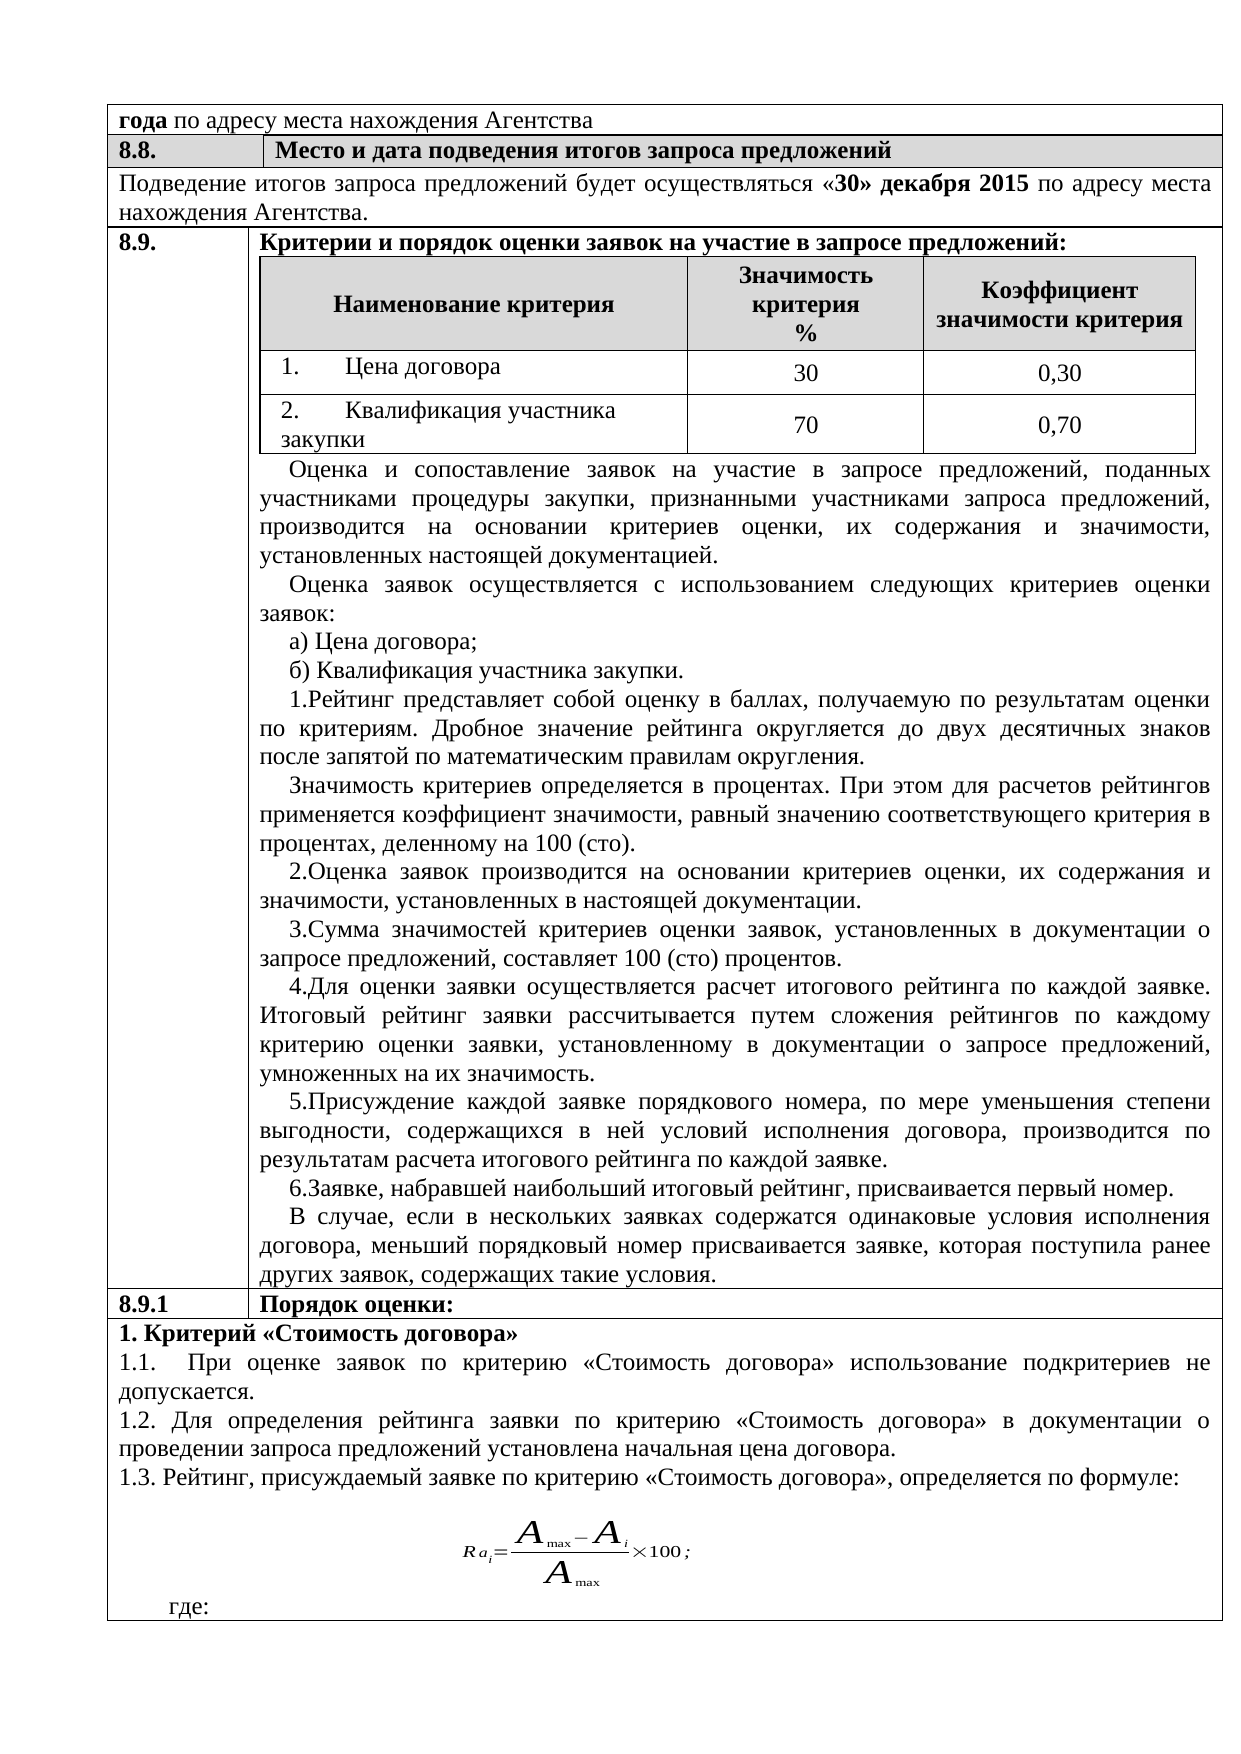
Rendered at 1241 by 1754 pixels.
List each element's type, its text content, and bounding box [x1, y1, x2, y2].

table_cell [108, 105, 1222, 134]
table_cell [108, 1319, 1222, 1619]
table_cell Порядок оценки: [249, 1289, 1222, 1317]
table_cell 8.9.1 [108, 1289, 248, 1317]
table_cell Подведение итогов запроса предложений будет осуществляться «30» декабря 2015 по адресу места нахождения Агентства. [108, 168, 1222, 226]
table_cell Критерии и порядок оценки заявок на участие в запросе предложений: Оценка и сопоставление заявок на участие в запросе предложений, поданных участниками процедуры закупки, признанными участниками запроса предложений, производится на основании критериев оценки, их содержания и значимости, установленных настоящей документацией. Оценка заявок осуществляется с использованием следующих критериев оценки заявок: а) Цена договора; б) Квалификация участника закупки. 1.Рейтинг представляет собой оценку в баллах, получаемую по результатам оценки по критериям. Дробное значение рейтинга округляется до двух десятичных знаков после запятой по математическим правилам округления. Значимость критериев определяется в процентах. При этом для расчетов рейтингов применяется коэффициент значимости, равный значению соответствующего критерия в процентах, деленному на 100 (сто). 2.Оценка заявок производится на основании критериев оценки, их содержания и значимости, установленных в настоящей документации. 3.Сумма значимостей критериев оценки заявок, установленных в документации о запросе предложений, составляет 100 (сто) процентов. 4.Для оценки заявки осуществляется расчет итогового рейтинга по каждой заявке. Итоговый рейтинг заявки рассчитывается путем сложения рейтингов по каждому критерию оценки заявки, установленному в документации о запросе предложений, умноженных на их значимость. 5.Присуждение каждой заявке порядкового номера, по мере уменьшения степени выгодности, содержащихся в ней условий исполнения договора, производится по результатам расчета итогового рейтинга по каждой заявке. 6.Заявке, набравшей наибольший итоговый рейтинг, присваивается первый номер. В случае, если в нескольких заявках содержатся одинаковые условия исполнения договора, меньший порядковый номер присваивается заявке, которая поступила ранее других заявок, содержащих такие условия. [249, 228, 1222, 1288]
table_cell 8.9. [108, 228, 248, 1288]
table_cell Место и дата подведения итогов запроса предложений [264, 136, 1222, 167]
table_cell 8.8. [108, 135, 263, 167]
